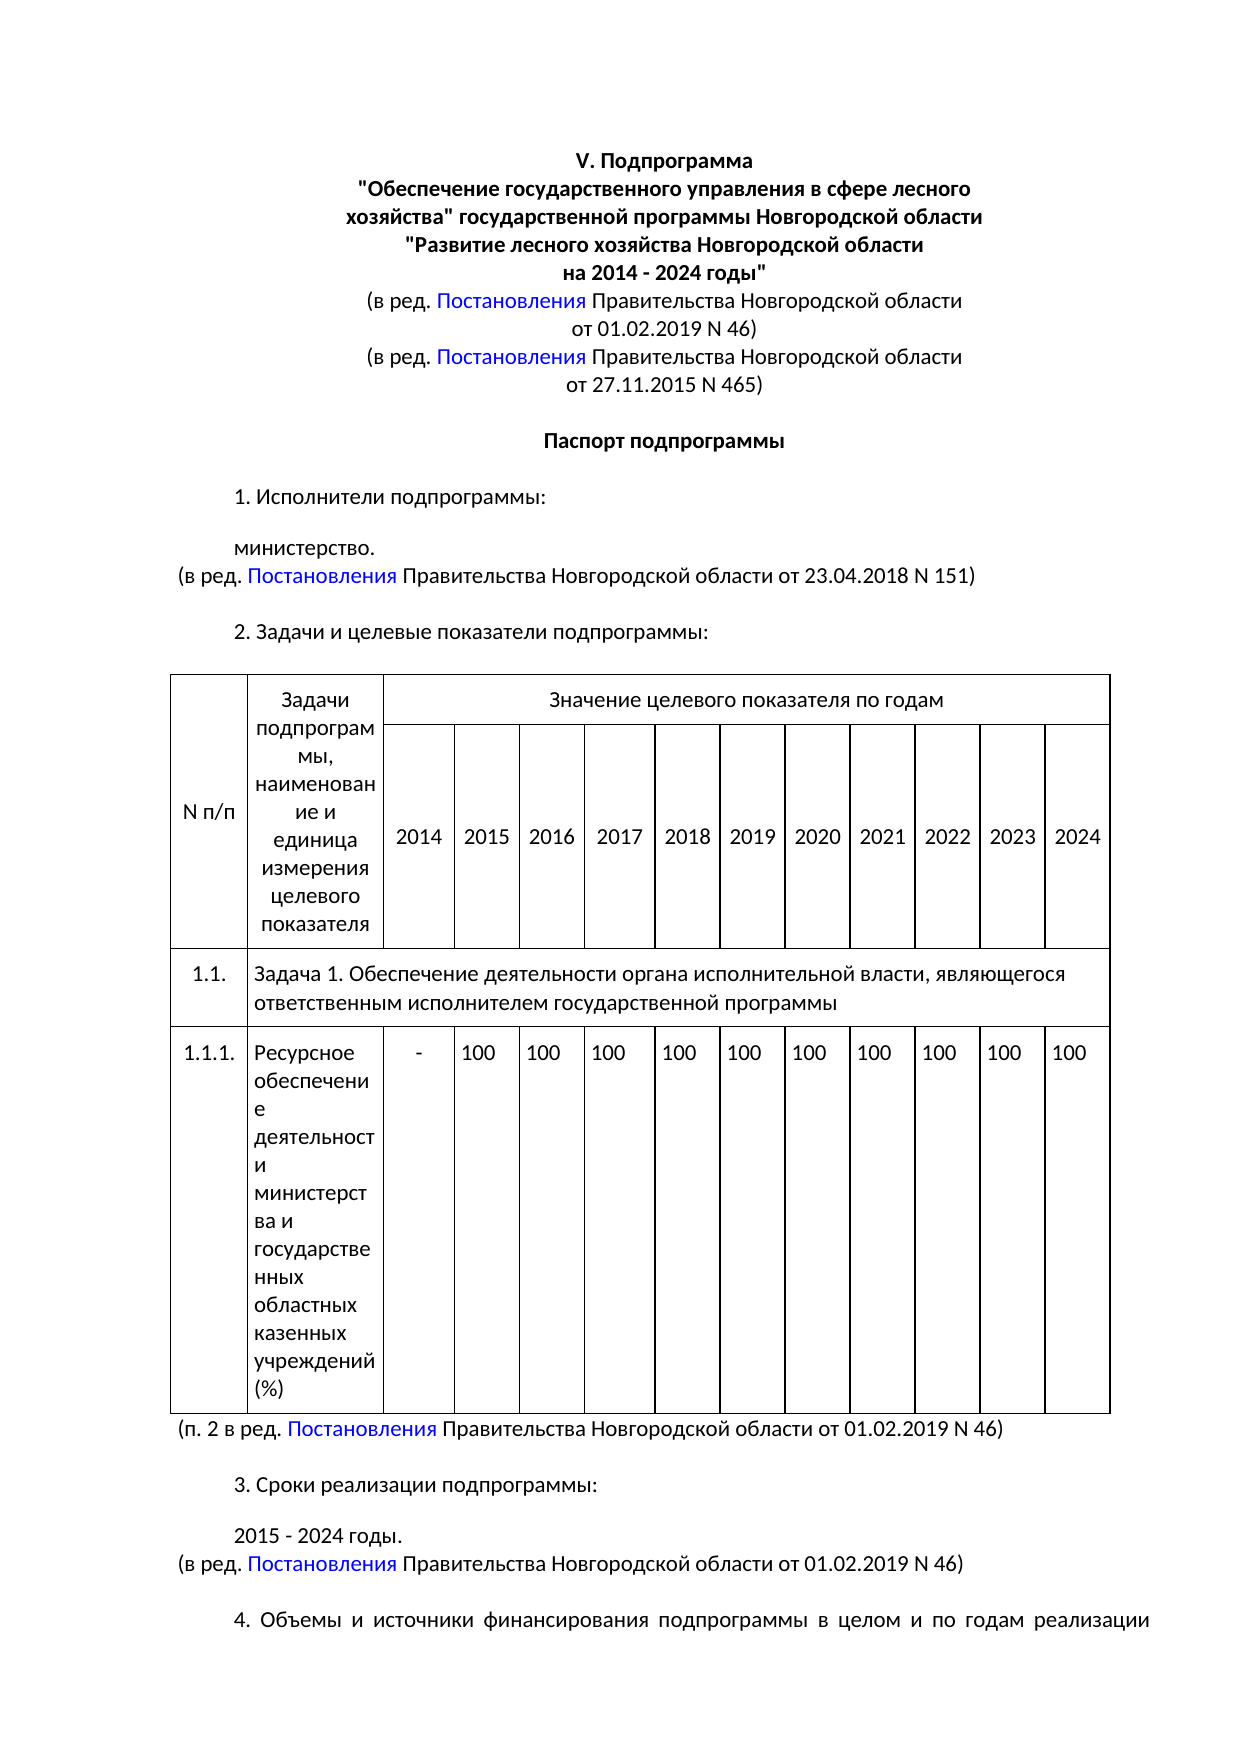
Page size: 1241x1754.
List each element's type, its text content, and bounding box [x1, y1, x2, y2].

table_cell 2018 [656, 725, 719, 948]
table_header Задачи подпрограммы, наименование и единица измерения целевого показателя [248, 675, 383, 948]
text 1. Исполнители подпрограммы: [177, 482, 1152, 510]
table_cell 100 [1046, 1027, 1109, 1413]
table_cell 2024 [1046, 725, 1109, 948]
text от 27.11.2015 N 465) [177, 370, 1152, 398]
text министерство. [177, 533, 1152, 561]
table_header Значение целевого показателя по годам [384, 675, 1109, 724]
title "Развитие лесного хозяйства Новгородской области [177, 230, 1152, 258]
title "Обеспечение государственного управления в сфере лесного [177, 174, 1152, 202]
table_cell 100 [656, 1027, 719, 1413]
table_cell 100 [851, 1027, 914, 1413]
text (в ред. Постановления Правительства Новгородской области [177, 286, 1152, 314]
table_cell 100 [981, 1027, 1044, 1413]
table_cell 2023 [981, 725, 1044, 948]
text (п. 2 в ред. Постановления Правительства Новгородской области от 01.02.2019 N 46) [177, 1414, 1152, 1442]
table_cell 2019 [721, 725, 784, 948]
table_cell - [384, 1027, 454, 1413]
table_cell 100 [721, 1027, 784, 1413]
table_cell 1.1.1. [171, 1027, 247, 1413]
text 3. Сроки реализации подпрограммы: [177, 1470, 1152, 1498]
table_cell 2021 [851, 725, 914, 948]
text 2. Задачи и целевые показатели подпрограммы: [177, 617, 1152, 645]
table_cell Ресурсное обеспечение деятельности министерства и государственных областных казенных учреждений (%) [248, 1027, 383, 1413]
text (в ред. Постановления Правительства Новгородской области от 01.02.2019 N 46) [177, 1549, 1152, 1577]
table_cell Задача 1. Обеспечение деятельности органа исполнительной власти, являющегося ответственным исполнителем государственной программы [248, 949, 1109, 1026]
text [177, 1605, 1152, 1633]
table_header N п/п [171, 675, 247, 948]
table_cell 2016 [520, 725, 584, 948]
title Паспорт подпрограммы [177, 426, 1152, 454]
table_cell 1.1. [171, 949, 247, 1026]
table_cell 2017 [585, 725, 654, 948]
table_cell 2014 [384, 725, 454, 948]
table_cell 2015 [455, 725, 519, 948]
text (в ред. Постановления Правительства Новгородской области [177, 342, 1152, 370]
title на 2014 - 2024 годы" [177, 258, 1152, 286]
title хозяйства" государственной программы Новгородской области [177, 202, 1152, 230]
text 2015 - 2024 годы. [177, 1521, 1152, 1549]
title V. Подпрограмма [177, 146, 1152, 174]
text от 01.02.2019 N 46) [177, 314, 1152, 342]
table_cell 100 [786, 1027, 849, 1413]
table_cell 100 [520, 1027, 584, 1413]
table_cell 100 [916, 1027, 979, 1413]
table_cell 2020 [786, 725, 849, 948]
table_cell 100 [455, 1027, 519, 1413]
table_cell 100 [585, 1027, 654, 1413]
text (в ред. Постановления Правительства Новгородской области от 23.04.2018 N 151) [177, 561, 1152, 589]
table_cell 2022 [916, 725, 979, 948]
